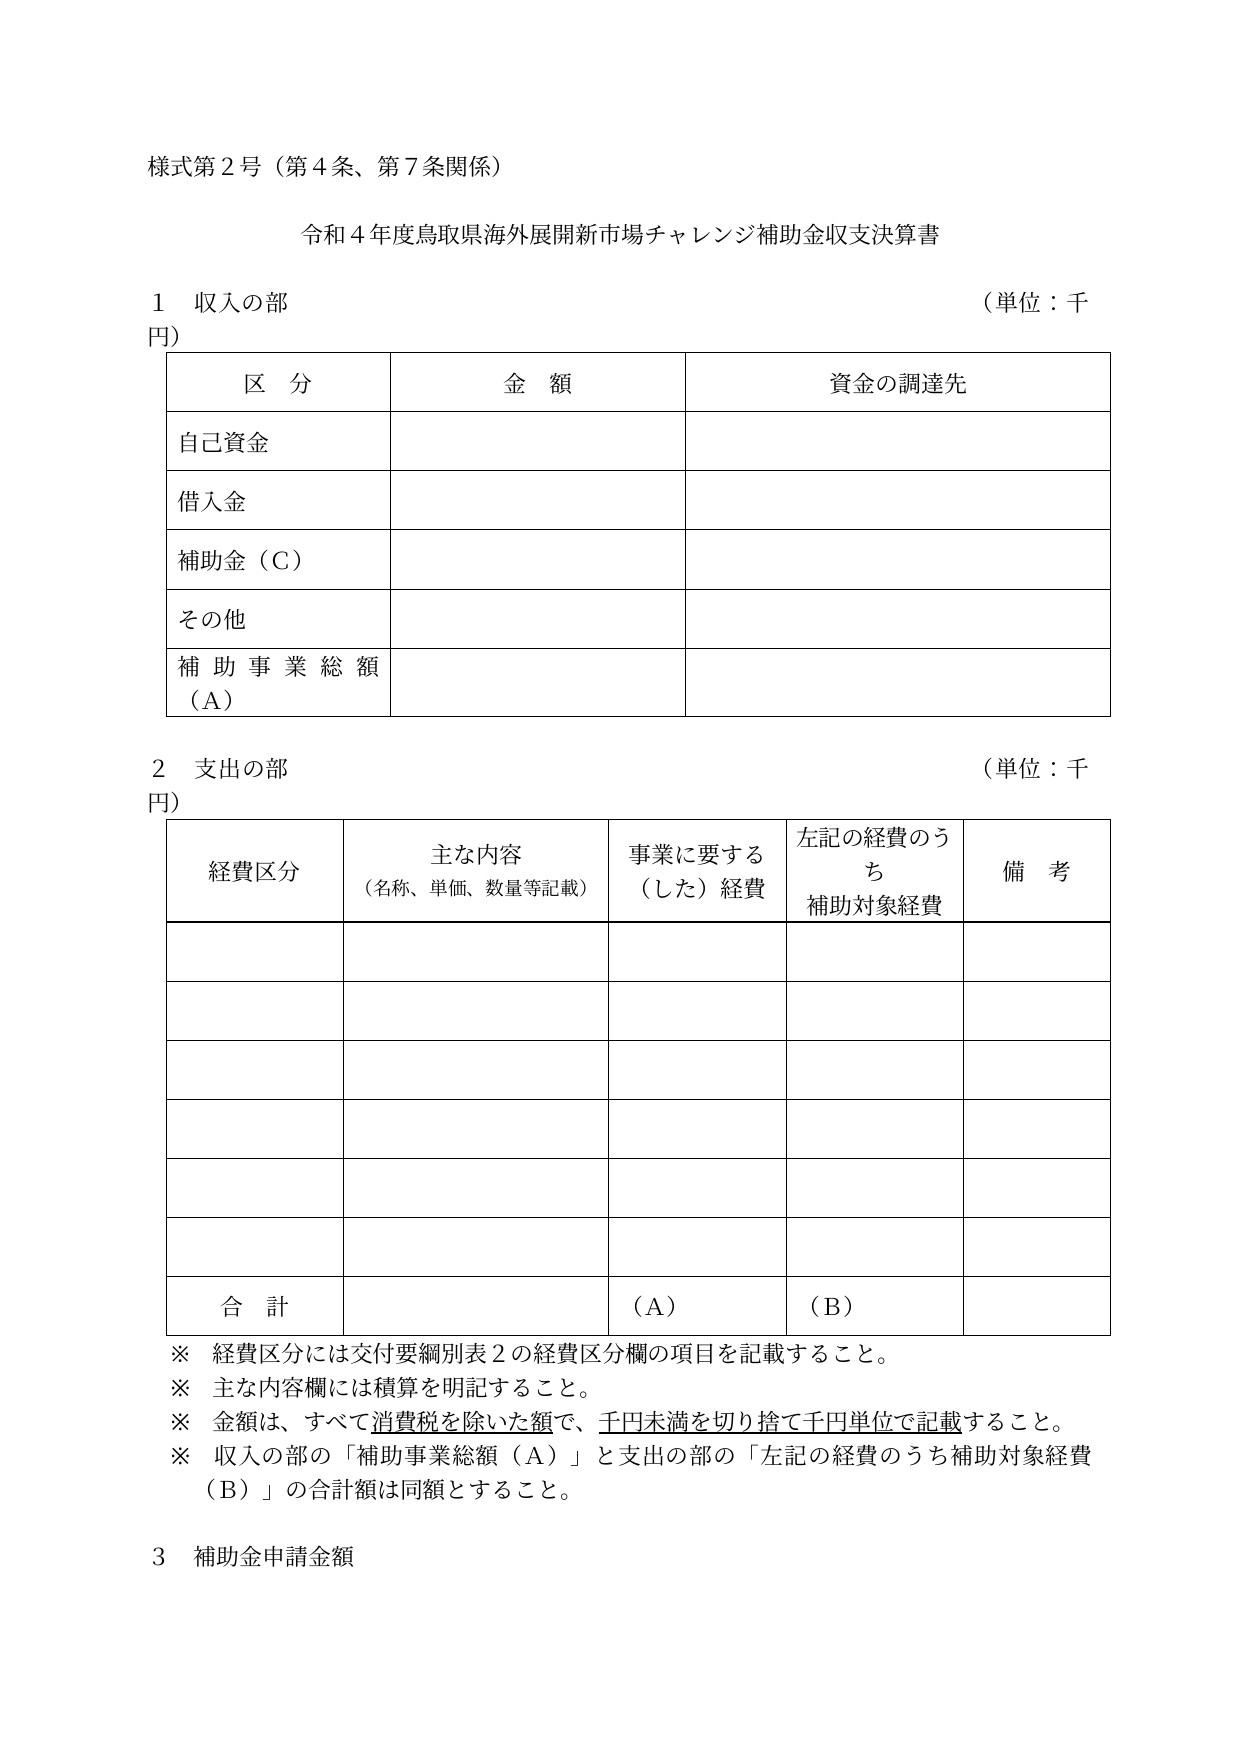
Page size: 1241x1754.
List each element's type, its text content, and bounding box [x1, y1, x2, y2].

table_cell [686, 471, 1110, 529]
text 様式第２号（第４条、第７条関係） [148, 149, 1092, 183]
table_cell [686, 590, 1110, 647]
text ※ 金額は、すべて消費税を除いた額で、千円未満を切り捨て千円単位で記載すること。 [171, 1404, 1092, 1437]
table_cell [167, 982, 343, 1039]
table_cell [609, 982, 786, 1039]
table_cell （Ａ） [609, 1277, 786, 1335]
text ２ 支出の部 （単位：千円） [148, 751, 1092, 819]
table_cell [787, 1041, 963, 1099]
table_cell [344, 1218, 608, 1276]
table_cell その他 [167, 590, 390, 647]
table_cell 合 計 [167, 1277, 343, 1335]
table_cell [391, 471, 685, 529]
text １ 収入の部 （単位：千円） [148, 284, 1092, 352]
table_cell [609, 1100, 786, 1158]
table_cell [609, 1159, 786, 1217]
table_cell [787, 1218, 963, 1276]
table_cell [964, 982, 1110, 1039]
text ３ 補助金申請金額 [148, 1539, 1092, 1573]
table_header 資金の調達先 [686, 353, 1110, 411]
table_cell [686, 412, 1110, 470]
table_header 主な内容 （名称、単価、数量等記載） [344, 820, 608, 921]
text ※ 収入の部の「補助事業総額（Ａ）」と支出の部の「左記の経費のうち補助対象経費（Ｂ）」の合計額は同額とすること。 [171, 1437, 1092, 1505]
table_cell [609, 1218, 786, 1276]
table_cell [964, 1277, 1110, 1335]
table_cell 借入金 [167, 471, 390, 529]
table_cell [167, 1100, 343, 1158]
table_cell [964, 1159, 1110, 1217]
table_header 左記の経費のうち 補助対象経費 [787, 820, 963, 921]
table_cell [167, 1041, 343, 1099]
table_cell [964, 1218, 1110, 1276]
table_cell （Ｂ） [787, 1277, 963, 1335]
table_cell [167, 923, 343, 981]
table_cell [344, 1100, 608, 1158]
table_cell [787, 1100, 963, 1158]
table_cell [964, 1041, 1110, 1099]
table_cell 補助事業総額（Ａ） [167, 649, 390, 716]
table_cell [344, 1277, 608, 1335]
table_cell [391, 530, 685, 588]
text 令和４年度鳥取県海外展開新市場チャレンジ補助金収支決算書 [148, 217, 1092, 251]
table_cell [391, 649, 685, 716]
table_cell 自己資金 [167, 412, 390, 470]
table_cell [787, 982, 963, 1039]
table_header 備 考 [964, 820, 1110, 921]
table_cell [609, 923, 786, 981]
table_cell [964, 923, 1110, 981]
table_cell [167, 1159, 343, 1217]
table_header 金 額 [391, 353, 685, 411]
table_cell [609, 1041, 786, 1099]
table_cell [686, 649, 1110, 716]
table_cell [344, 982, 608, 1039]
table_header 経費区分 [167, 820, 343, 921]
table_cell [787, 1159, 963, 1217]
table_cell [344, 1041, 608, 1099]
table_cell 補助金（Ｃ） [167, 530, 390, 588]
text ※ 主な内容欄には積算を明記すること。 [171, 1370, 1092, 1404]
table_cell [787, 923, 963, 981]
table_header 事業に要する （した）経費 [609, 820, 786, 921]
table_cell [391, 412, 685, 470]
table_cell [167, 1218, 343, 1276]
table_header 区 分 [167, 353, 390, 411]
text ※ 経費区分には交付要綱別表２の経費区分欄の項目を記載すること。 [171, 1336, 1092, 1370]
table_cell [686, 530, 1110, 588]
table_cell [344, 1159, 608, 1217]
table_cell [964, 1100, 1110, 1158]
table_cell [391, 590, 685, 647]
table_cell [344, 923, 608, 981]
